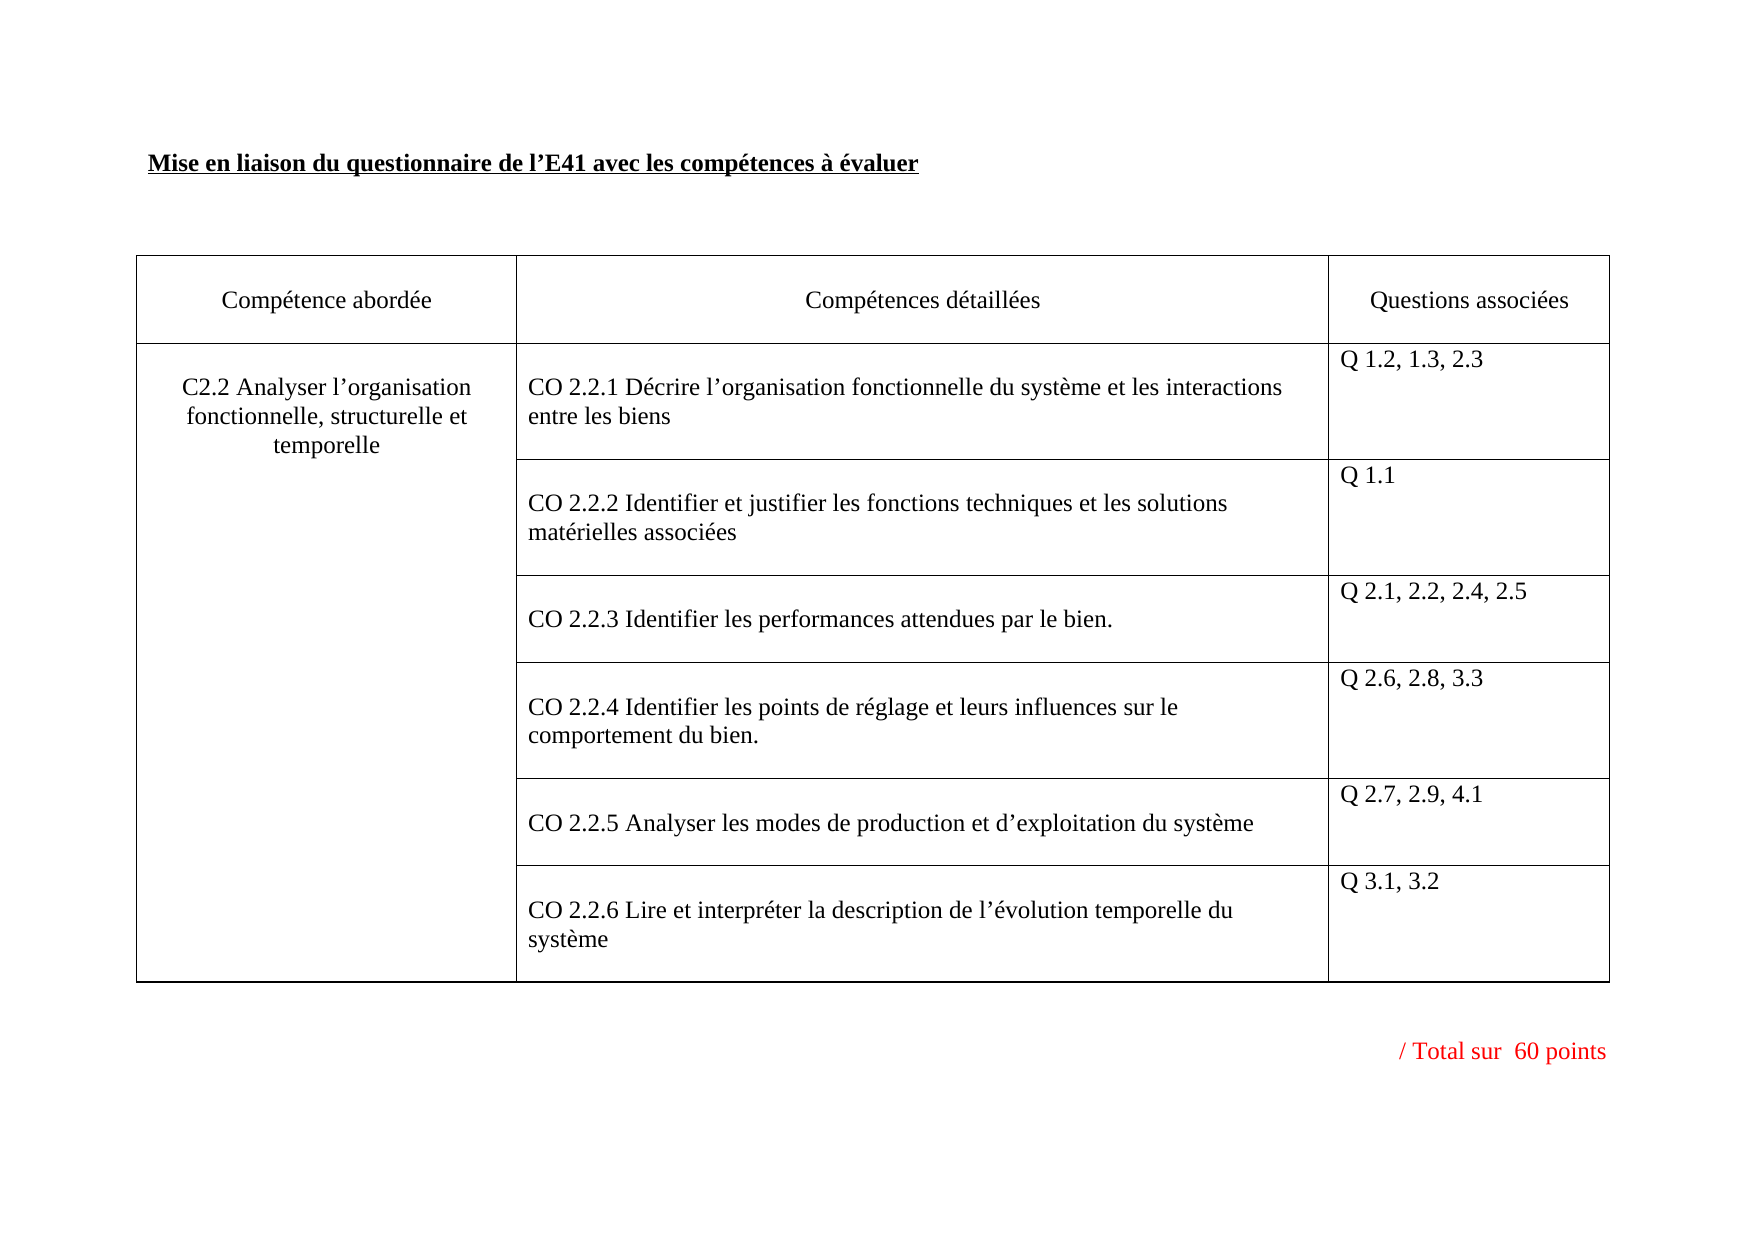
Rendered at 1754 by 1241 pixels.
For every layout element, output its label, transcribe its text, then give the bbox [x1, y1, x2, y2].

table_cell Q 2.1, 2.2, 2.4, 2.5 [1329, 576, 1609, 662]
table_header Compétence abordée [137, 256, 516, 343]
table_cell CO 2.2.3 Identifier les performances attendues par le bien. [517, 576, 1328, 662]
table_header Questions associées [1329, 256, 1609, 343]
text Mise en liaison du questionnaire de l’E41 avec les compétences à évaluer [148, 148, 1606, 176]
table_cell C2.2 Analyser l’organisation fonctionnelle, structurelle et temporelle [137, 344, 516, 981]
table_cell CO 2.2.5 Analyser les modes de production et d’exploitation du système [517, 779, 1328, 865]
table_cell Q 2.6, 2.8, 3.3 [1329, 663, 1609, 778]
table_cell CO 2.2.1 Décrire l’organisation fonctionnelle du système et les interactions entre les biens [517, 344, 1328, 459]
table_cell Q 1.2, 1.3, 2.3 [1329, 344, 1609, 459]
table_cell CO 2.2.2 Identifier et justifier les fonctions techniques et les solutions matérielles associées [517, 460, 1328, 575]
table_cell Q 3.1, 3.2 [1329, 866, 1609, 981]
table_cell Q 1.1 [1329, 460, 1609, 575]
table_cell Q 2.7, 2.9, 4.1 [1329, 779, 1609, 865]
table_cell CO 2.2.4 Identifier les points de réglage et leurs influences sur le comportement du bien. [517, 663, 1328, 778]
table_header Compétences détaillées [517, 256, 1328, 343]
text / Total sur 60 points [148, 1036, 1606, 1065]
table_cell CO 2.2.6 Lire et interpréter la description de l’évolution temporelle du système [517, 866, 1328, 981]
